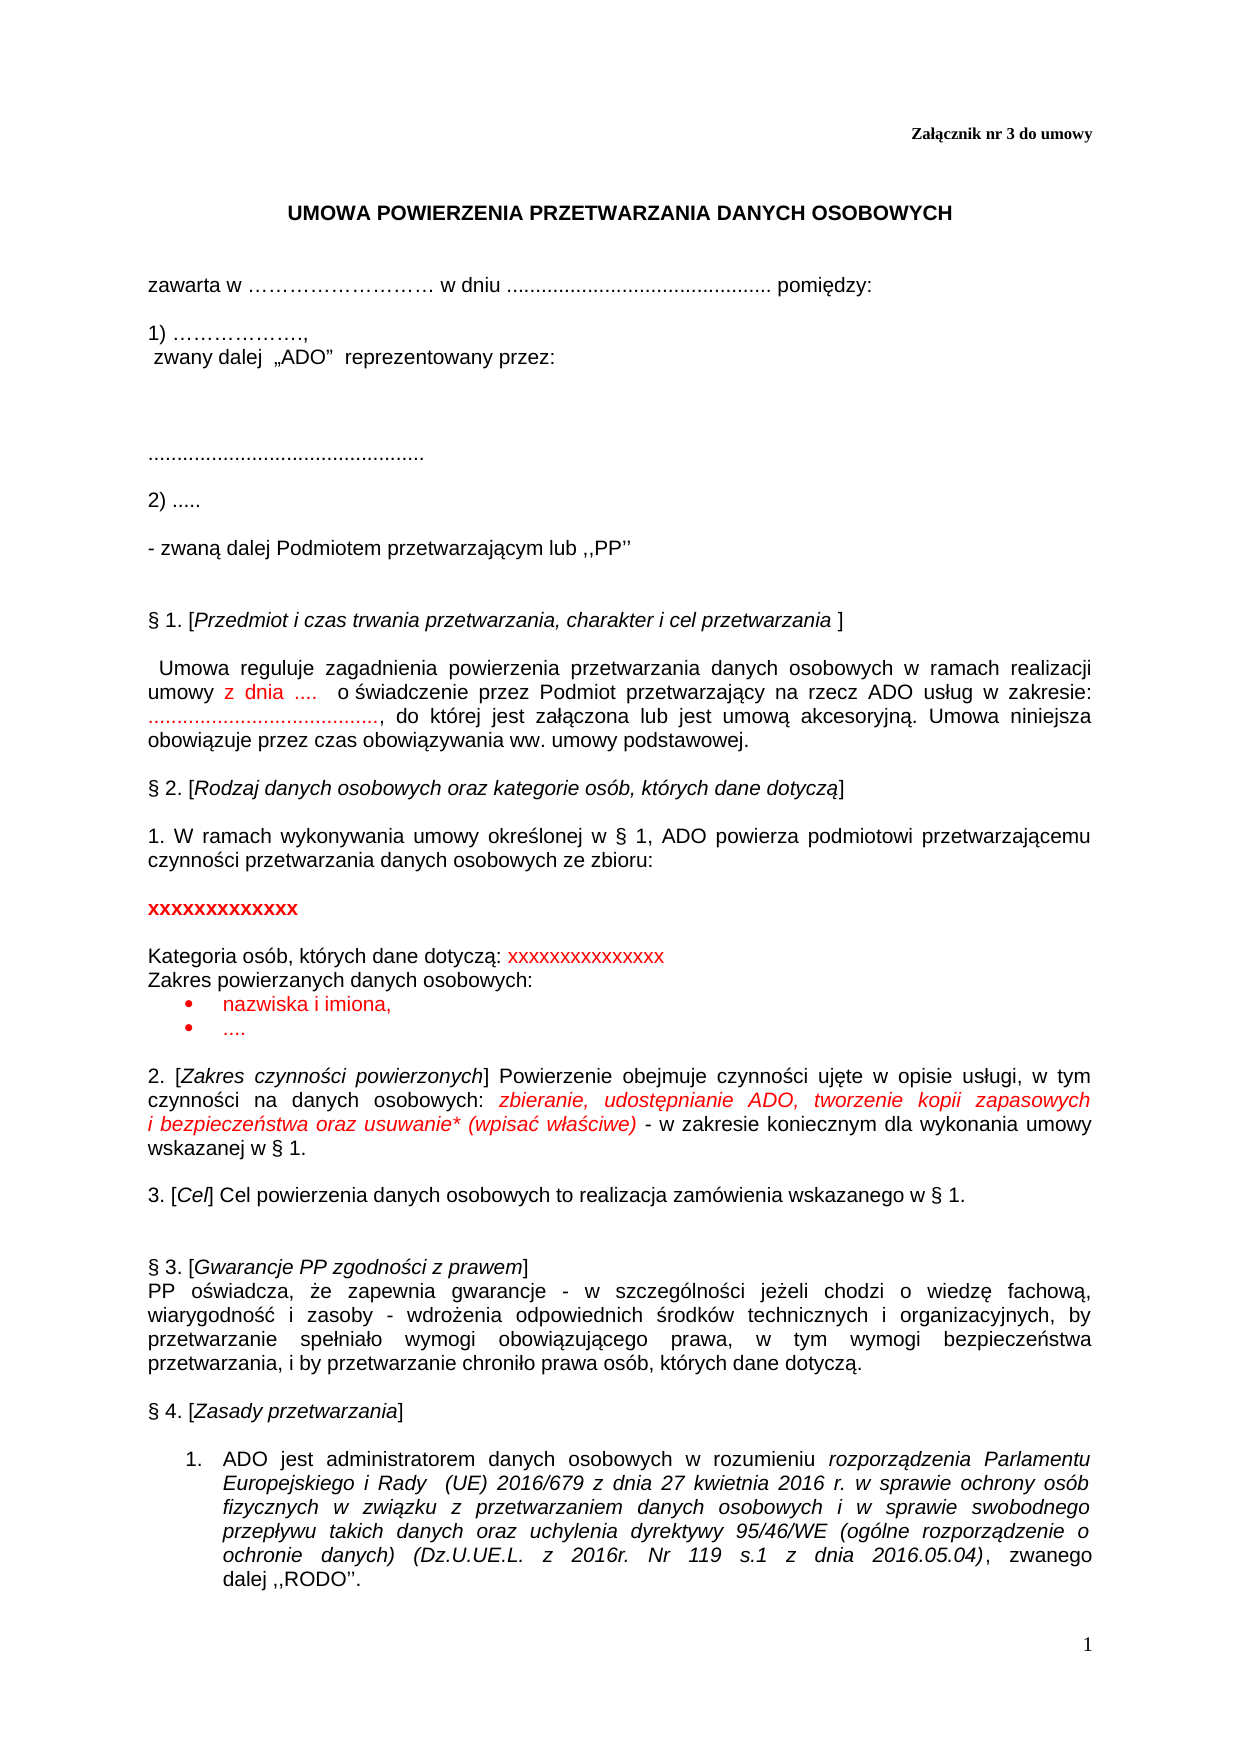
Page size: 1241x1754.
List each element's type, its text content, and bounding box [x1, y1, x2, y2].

text Kategoria osób, których dane dotyczą: xxxxxxxxxxxxxxx [148, 943, 1092, 967]
text zwany dalej „ADO” reprezentowany przez: [148, 344, 1092, 368]
text 1. W ramach wykonywania umowy określonej w § 1, ADO powierza podmiotowi przetwarzającemu czynności przetwarzania danych osobowych ze zbioru: [148, 824, 1092, 872]
text Umowa reguluje zagadnienia powierzenia przetwarzania danych osobowych w ramach realizacji umowy z dnia .... o świadczenie przez Podmiot przetwarzający na rzecz ADO usług w zakresie: ........................................, do której jest załączona lub jest umową akcesoryjną. Umowa niniejsza obowiązuje przez czas obowiązywania ww. umowy podstawowej. [148, 656, 1092, 752]
list nazwiska i imiona, [185, 991, 1092, 1015]
text 1) ………………., [148, 321, 1092, 344]
text zawarta w ……………………… w dniu .............................................. pomiędzy: [148, 273, 1092, 297]
list ADO jest administratorem danych osobowych w rozumieniu rozporządzenia Parlamentu Europejskiego i Rady (UE) 2016/679 z dnia 27 kwietnia 2016 r. w sprawie ochrony osób fizycznych w związku z przetwarzaniem danych osobowych i w sprawie swobodnego przepływu takich danych oraz uchylenia dyrektywy 95/46/WE (ogólne rozporządzenie o ochronie danych) (Dz.U.UE.L. z 2016r. Nr 119 s.1 z dnia 2016.05.04), zwanego dalej ,,RODO’’. [185, 1447, 1092, 1591]
text ................................................ [148, 440, 1092, 464]
text 2. [Zakres czynności powierzonych] Powierzenie obejmuje czynności ujęte w opisie usługi, w tym czynności na danych osobowych: zbieranie, udostępnianie ADO, tworzenie kopii zapasowych i bezpieczeństwa oraz usuwanie* (wpisać właściwe) - w zakresie koniecznym dla wykonania umowy wskazanej w § 1. [148, 1063, 1092, 1159]
text xxxxxxxxxxxxx [148, 896, 1092, 919]
text § 3. [Gwarancje PP zgodności z prawem] [148, 1255, 1092, 1279]
text § 1. [Przedmiot i czas trwania przetwarzania, charakter i cel przetwarzania ] [148, 608, 1092, 632]
text Zakres powierzanych danych osobowych: [148, 967, 1092, 991]
list .... [185, 1015, 1092, 1039]
text § 2. [Rodzaj danych osobowych oraz kategorie osób, których dane dotyczą] [148, 776, 1092, 800]
text 3. [Cel] Cel powierzenia danych osobowych to realizacja zamówienia wskazanego w § 1. [148, 1183, 1092, 1207]
text § 4. [Zasady przetwarzania] [148, 1399, 1092, 1423]
text - zwaną dalej Podmiotem przetwarzającym lub ,,PP’’ [148, 536, 1092, 560]
text PP oświadcza, że zapewnia gwarancje - w szczególności jeżeli chodzi o wiedzę fachową, wiarygodność i zasoby - wdrożenia odpowiednich środków technicznych i organizacyjnych, by przetwarzanie spełniało wymogi obowiązującego prawa, w tym wymogi bezpieczeństwa przetwarzania, i by przetwarzanie chroniło prawa osób, których dane dotyczą. [148, 1279, 1092, 1375]
text Załącznik nr 3 do umowy [148, 124, 1092, 143]
text UMOWA POWIERZENIA PRZETWARZANIA DANYCH OSOBOWYCH [148, 201, 1092, 225]
text 2) ..... [148, 488, 1092, 512]
